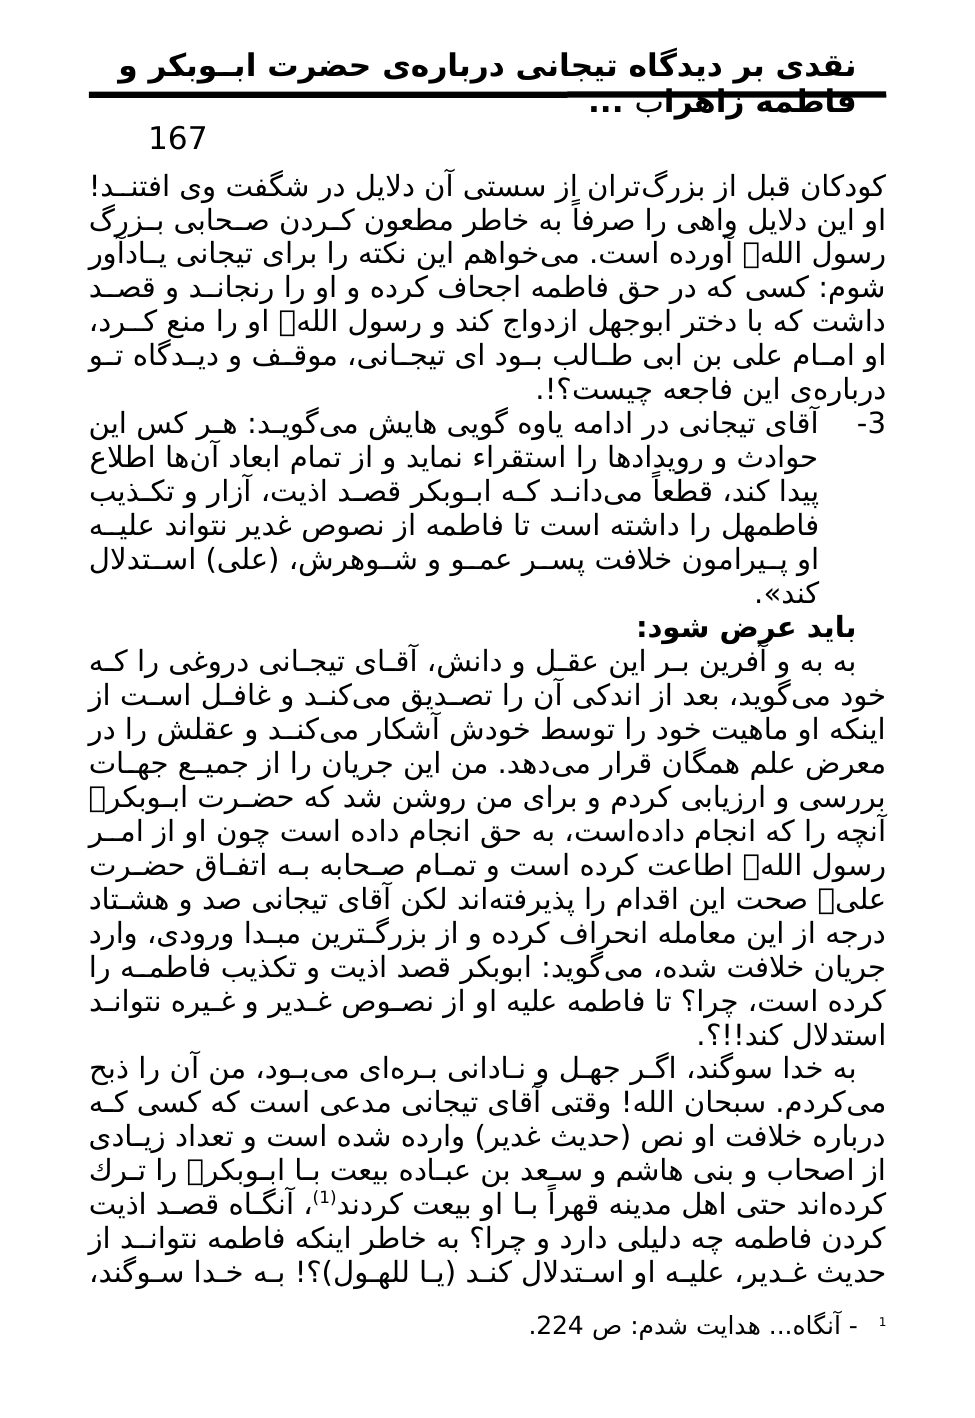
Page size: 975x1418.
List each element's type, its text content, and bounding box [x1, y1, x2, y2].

list آقای تیجانی در ادامه یاوه گویی هایش می‌گوید: هر كس این حوادث و رویدادها را استقراء نماید و از تمام ابعاد آن‌ها اطلاع پیدا كند، قطعاً می‌داند كه ابوبكر قصد اذیت، آزار و تكذیب فاطمهل را داشته است تا فاطمه از نصوص غدیر نتواند علیه او پیرامون خلافت پسر عمو و شوهرش، (علی) استدلال كند». [89, 407, 857, 610]
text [89, 169, 886, 407]
text باید عرض شود: [89, 610, 886, 644]
text به به و آفرین بر این عقل و دانش، آقای تیجانی دروغی را كه خود می‌گوید، بعد از اندكی آن را تصدیق می‌كند و غافل است از اینكه او ماهیت خود را توسط خودش آشكار می‌كند و عقلش را در معرض علم همگان قرار می‌دهد. من این جریان را از جمیع جهات بررسی و ارزیابی كردم و برای من روشن شد كه حضرت ابوبكر آنچه را كه انجام داده‌است، به حق انجام داده است چون او از امر رسول الله اطاعت كرده است و تمام صحابه به اتفاق حضرت علی صحت این اقدام را پذیرفته‌اند لكن آقای تیجانی صد و هشتاد درجه از این معامله انحراف كرده و از بزرگترین مبدا ورودی، وارد جریان خلافت شده، می‌گوید: ابوبكر قصد اذیت و تكذیب فاطمه را كرده است، چرا؟ تا فاطمه علیه او از نصوص غدیر و غیره نتواند استدلال كند!!؟. [89, 644, 886, 1052]
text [89, 1052, 886, 1289]
